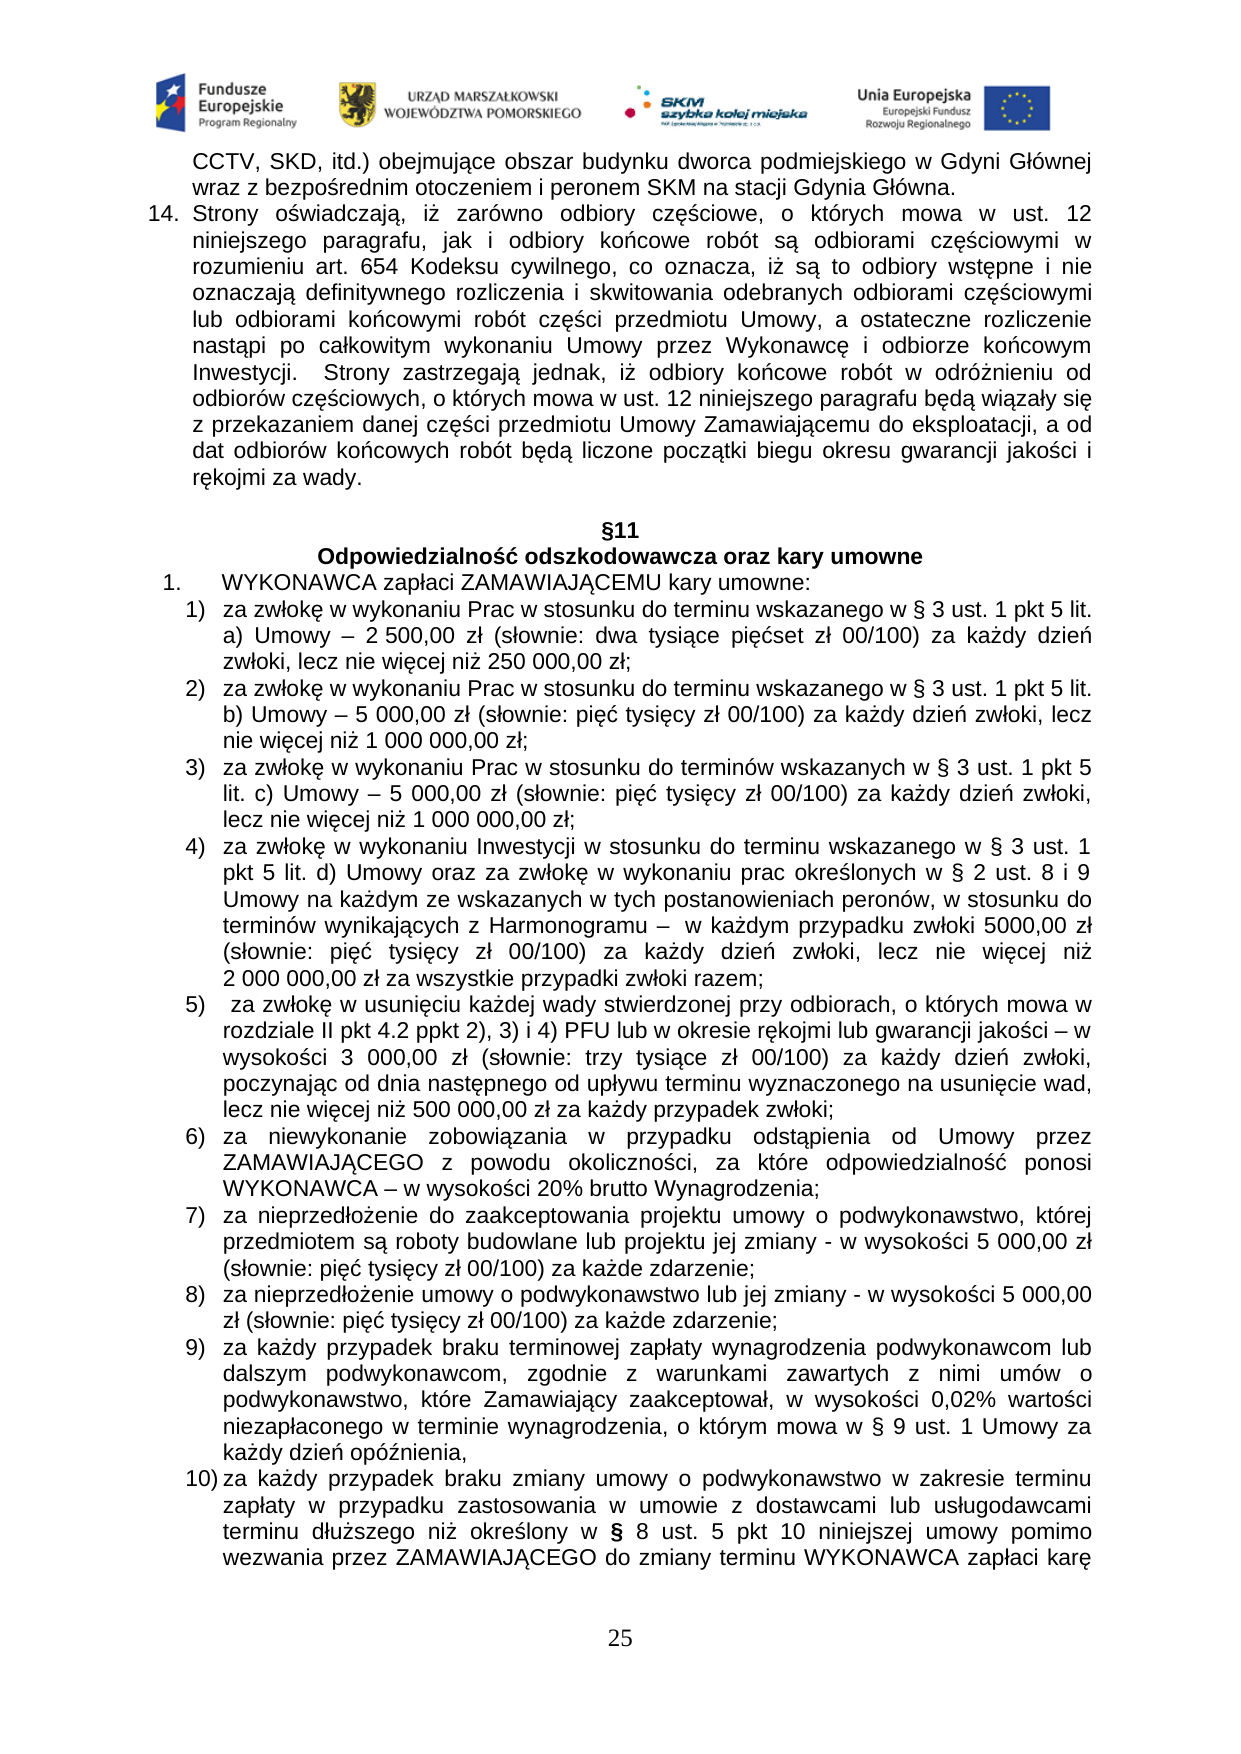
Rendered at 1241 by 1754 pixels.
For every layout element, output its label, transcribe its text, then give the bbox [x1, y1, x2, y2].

picture [147, 73, 1063, 146]
text Odpowiedzialność odszkodowawcza oraz kary umowne [148, 543, 1093, 569]
list za zwłokę w wykonaniu Inwestycji w stosunku do terminu wskazanego w § 3 ust. 1 pkt 5 lit. d) Umowy oraz za zwłokę w wykonaniu prac określonych w § 2 ust. 8 i 9 Umowy na każdym ze wskazanych w tych postanowieniach peronów, w stosunku do terminów wynikających z Harmonogramu – w każdym przypadku zwłoki 5000,00 zł (słownie: pięć tysięcy zł 00/100) za każdy dzień zwłoki, lecz nie więcej niż 2 000 000,00 zł za wszystkie przypadki zwłoki razem; [185, 833, 1093, 991]
list za zwłokę w usunięciu każdej wady stwierdzonej przy odbiorach, o których mowa w rozdziale II pkt 4.2 ppkt 2), 3) i 4) PFU lub w okresie rękojmi lub gwarancji jakości – w wysokości 3 000,00 zł (słownie: trzy tysiące zł 00/100) za każdy dzień zwłoki, poczynając od dnia następnego od upływu terminu wyznaczonego na usunięcie wad, lecz nie więcej niż 500 000,00 zł za każdy przypadek zwłoki; [185, 991, 1093, 1123]
list Strony oświadczają, iż zarówno odbiory częściowe, o których mowa w ust. 12 niniejszego paragrafu, jak i odbiory końcowe robót są odbiorami częściowymi w rozumieniu art. 654 Kodeksu cywilnego, co oznacza, iż są to odbiory wstępne i nie oznaczają definitywnego rozliczenia i skwitowania odebranych odbiorami częściowymi lub odbiorami końcowymi robót części przedmiotu Umowy, a ostateczne rozliczenie nastąpi po całkowitym wykonaniu Umowy przez Wykonawcę i odbiorze końcowym Inwestycji. Strony zastrzegają jednak, iż odbiory końcowe robót w odróżnieniu od odbiorów częściowych, o których mowa w ust. 12 niniejszego paragrafu będą wiązały się z przekazaniem danej części przedmiotu Umowy Zamawiającemu do eksploatacji, a od dat odbiorów końcowych robót będą liczone początki biegu okresu gwarancji jakości i rękojmi za wady. [148, 200, 1093, 490]
list za nieprzedłożenie umowy o podwykonawstwo lub jej zmiany - w wysokości 5 000,00 zł (słownie: pięć tysięcy zł 00/100) za każde zdarzenie; [185, 1281, 1093, 1333]
list za niewykonanie zobowiązania w przypadku odstąpienia od Umowy przez ZAMAWIAJĄCEGO z powodu okoliczności, za które odpowiedzialność ponosi WYKONAWCA – w wysokości 20% brutto Wynagrodzenia; [185, 1123, 1093, 1202]
list za zwłokę w wykonaniu Prac w stosunku do terminów wskazanych w § 3 ust. 1 pkt 5 lit. c) Umowy – 5 000,00 zł (słownie: pięć tysięcy zł 00/100) za każdy dzień zwłoki, lecz nie więcej niż 1 000 000,00 zł; [185, 754, 1093, 833]
list za zwłokę w wykonaniu Prac w stosunku do terminu wskazanego w § 3 ust. 1 pkt 5 lit. b) Umowy – 5 000,00 zł (słownie: pięć tysięcy zł 00/100) za każdy dzień zwłoki, lecz nie więcej niż 1 000 000,00 zł; [185, 675, 1093, 754]
list za nieprzedłożenie do zaakceptowania projektu umowy o podwykonawstwo, której przedmiotem są roboty budowlane lub projektu jej zmiany - w wysokości 5 000,00 zł (słownie: pięć tysięcy zł 00/100) za każde zdarzenie; [185, 1202, 1093, 1281]
list WYKONAWCA zapłaci ZAMAWIAJĄCEMU kary umowne: [162, 569, 1093, 596]
list za zwłokę w wykonaniu Prac w stosunku do terminu wskazanego w § 3 ust. 1 pkt 5 lit. a) Umowy – 2 500,00 zł (słownie: dwa tysiące pięćset zł 00/100) za każdy dzień zwłoki, lecz nie więcej niż 250 000,00 zł; [185, 596, 1093, 675]
text §11 [148, 517, 1093, 543]
list za każdy przypadek braku terminowej zapłaty wynagrodzenia podwykonawcom lub dalszym podwykonawcom, zgodnie z warunkami zawartych z nimi umów o podwykonawstwo, które Zamawiający zaakceptował, w wysokości 0,02% wartości niezapłaconego w terminie wynagrodzenia, o którym mowa w § 9 ust. 1 Umowy za każdy dzień opóźnienia, [185, 1333, 1093, 1465]
